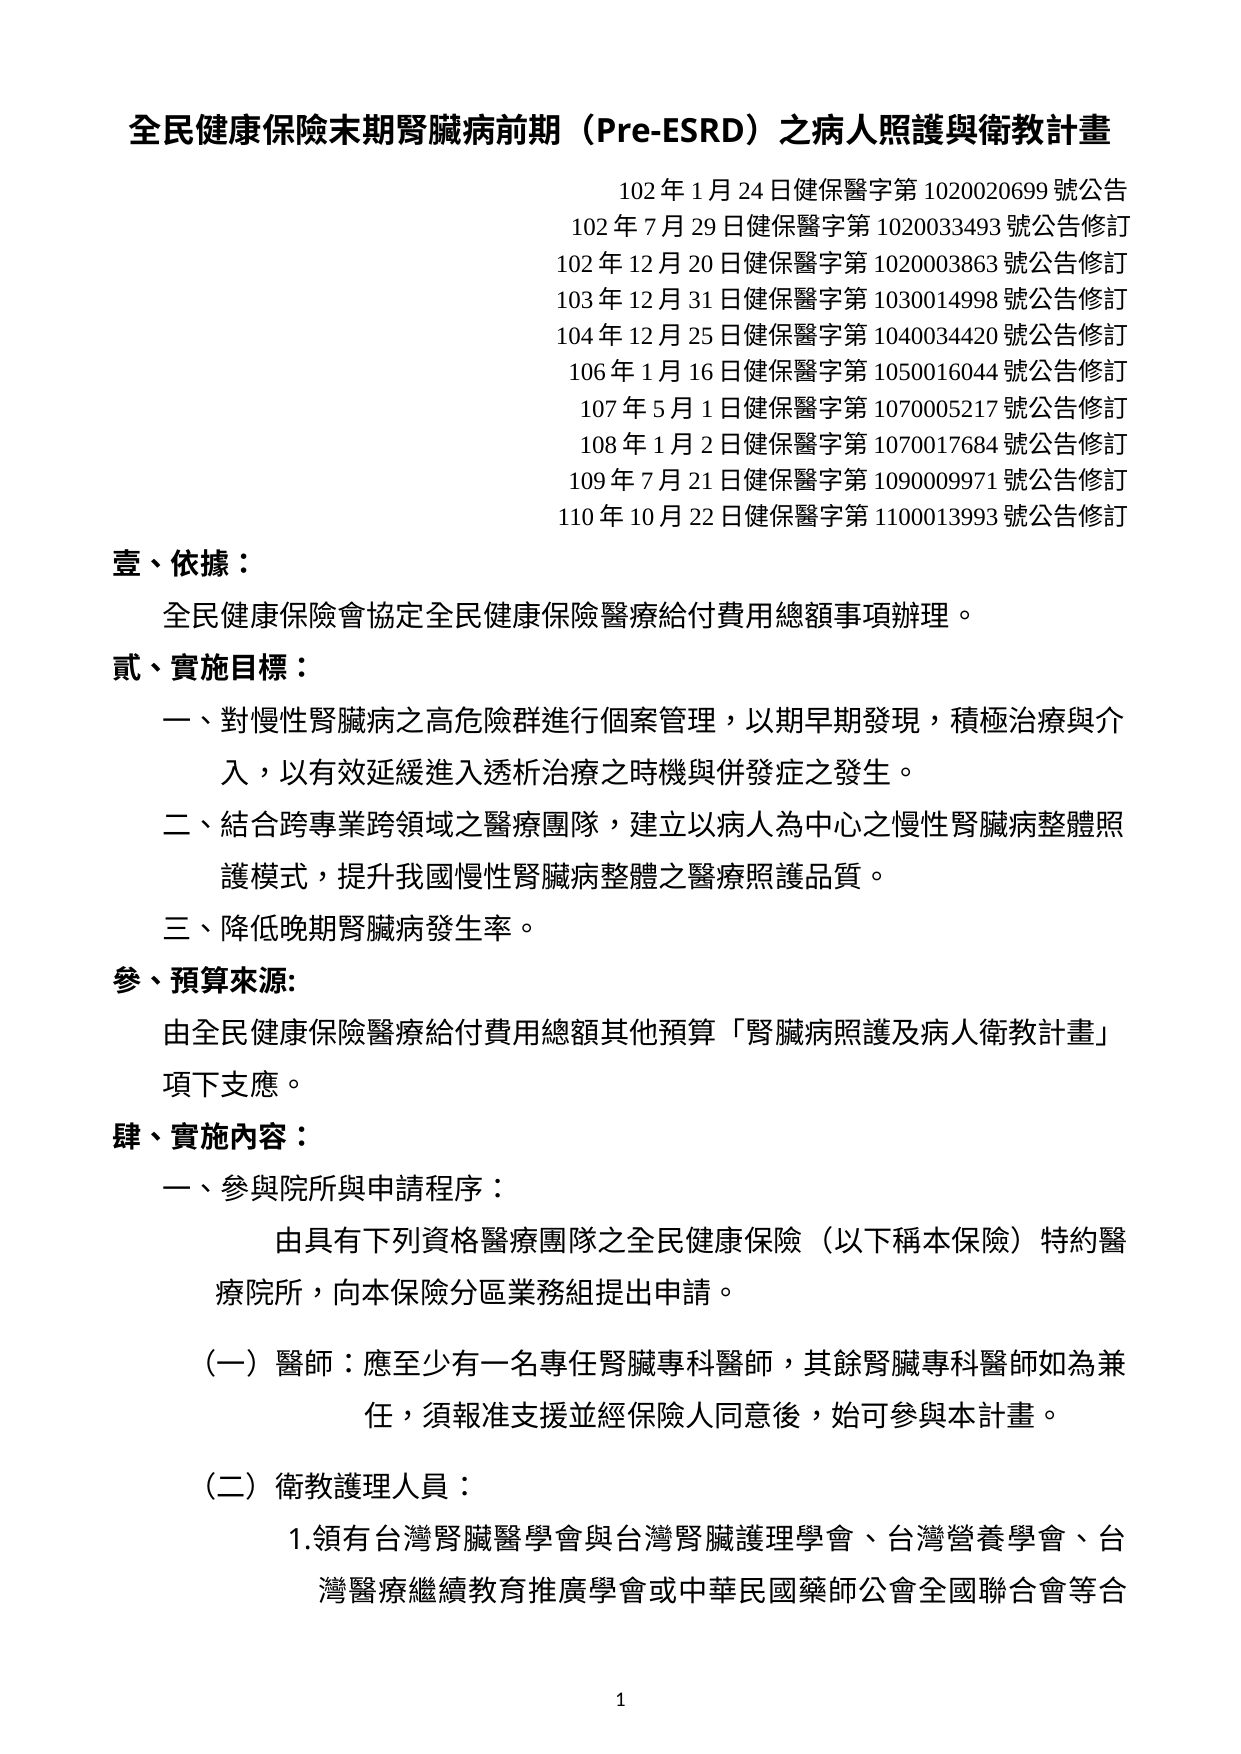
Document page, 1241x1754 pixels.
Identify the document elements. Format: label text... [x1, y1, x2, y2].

text 108年 1月 2日健保醫字第1070017684號公告修訂 [112, 424, 1128, 461]
text 三、降低晚期腎臟病發生率。 [162, 898, 1128, 950]
list 依據： [112, 533, 1128, 585]
text 110年10月22日健保醫字第1100013993號公告修訂 [112, 497, 1128, 533]
text 104年12月25日健保醫字第1040034420號公告修訂 [112, 316, 1128, 352]
text 102年12月20日健保醫字第1020003863號公告修訂 [112, 243, 1128, 279]
text 由具有下列資格醫療團隊之全民健康保險（以下稱本保險）特約醫療院所，向本保險分區業務組提出申請。 [216, 1210, 1128, 1314]
text 全民健康保險末期腎臟病前期（Pre-ESRD）之病人照護與衛教計畫 [112, 103, 1128, 152]
text 二、結合跨專業跨領域之醫療團隊，建立以病人為中心之慢性腎臟病整體照護模式，提升我國慢性腎臟病整體之醫療照護品質。 [162, 793, 1128, 898]
text 一、對慢性腎臟病之高危險群進行個案管理，以期早期發現，積極治療與介入，以有效延緩進入透析治療之時機與併發症之發生。 [162, 689, 1128, 793]
text 109年7月21日健保醫字第1090009971號公告修訂 [112, 461, 1128, 497]
list 實施內容： [112, 1106, 1128, 1158]
text 106年1月16日健保醫字第1050016044號公告修訂 [112, 352, 1128, 388]
text 全民健康保險會協定全民健康保險醫療給付費用總額事項辦理。 [162, 585, 1128, 637]
text 由全民健康保險醫療給付費用總額其他預算「腎臟病照護及病人衛教計畫」項下支應。 [162, 1002, 1128, 1106]
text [287, 1508, 1128, 1612]
text 102年1月24日健保醫字第1020020699號公告 [112, 171, 1128, 207]
text 一、參與院所與申請程序： [162, 1158, 1128, 1210]
text （二）衛教護理人員： [187, 1456, 1128, 1508]
text （一）醫師：應至少有一名專任腎臟專科醫師，其餘腎臟專科醫師如為兼任，須報准支援並經保險人同意後，始可參與本計畫。 [187, 1333, 1128, 1437]
list 實施目標： [112, 637, 1128, 689]
text 102年 7月29日健保醫字第1020033493號公告修訂 [112, 207, 1131, 243]
text 103年12月31日健保醫字第1030014998號公告修訂 [112, 279, 1128, 316]
text 107年 5月 1日健保醫字第1070005217號公告修訂 [112, 388, 1128, 424]
list 預算來源: [112, 950, 1128, 1002]
